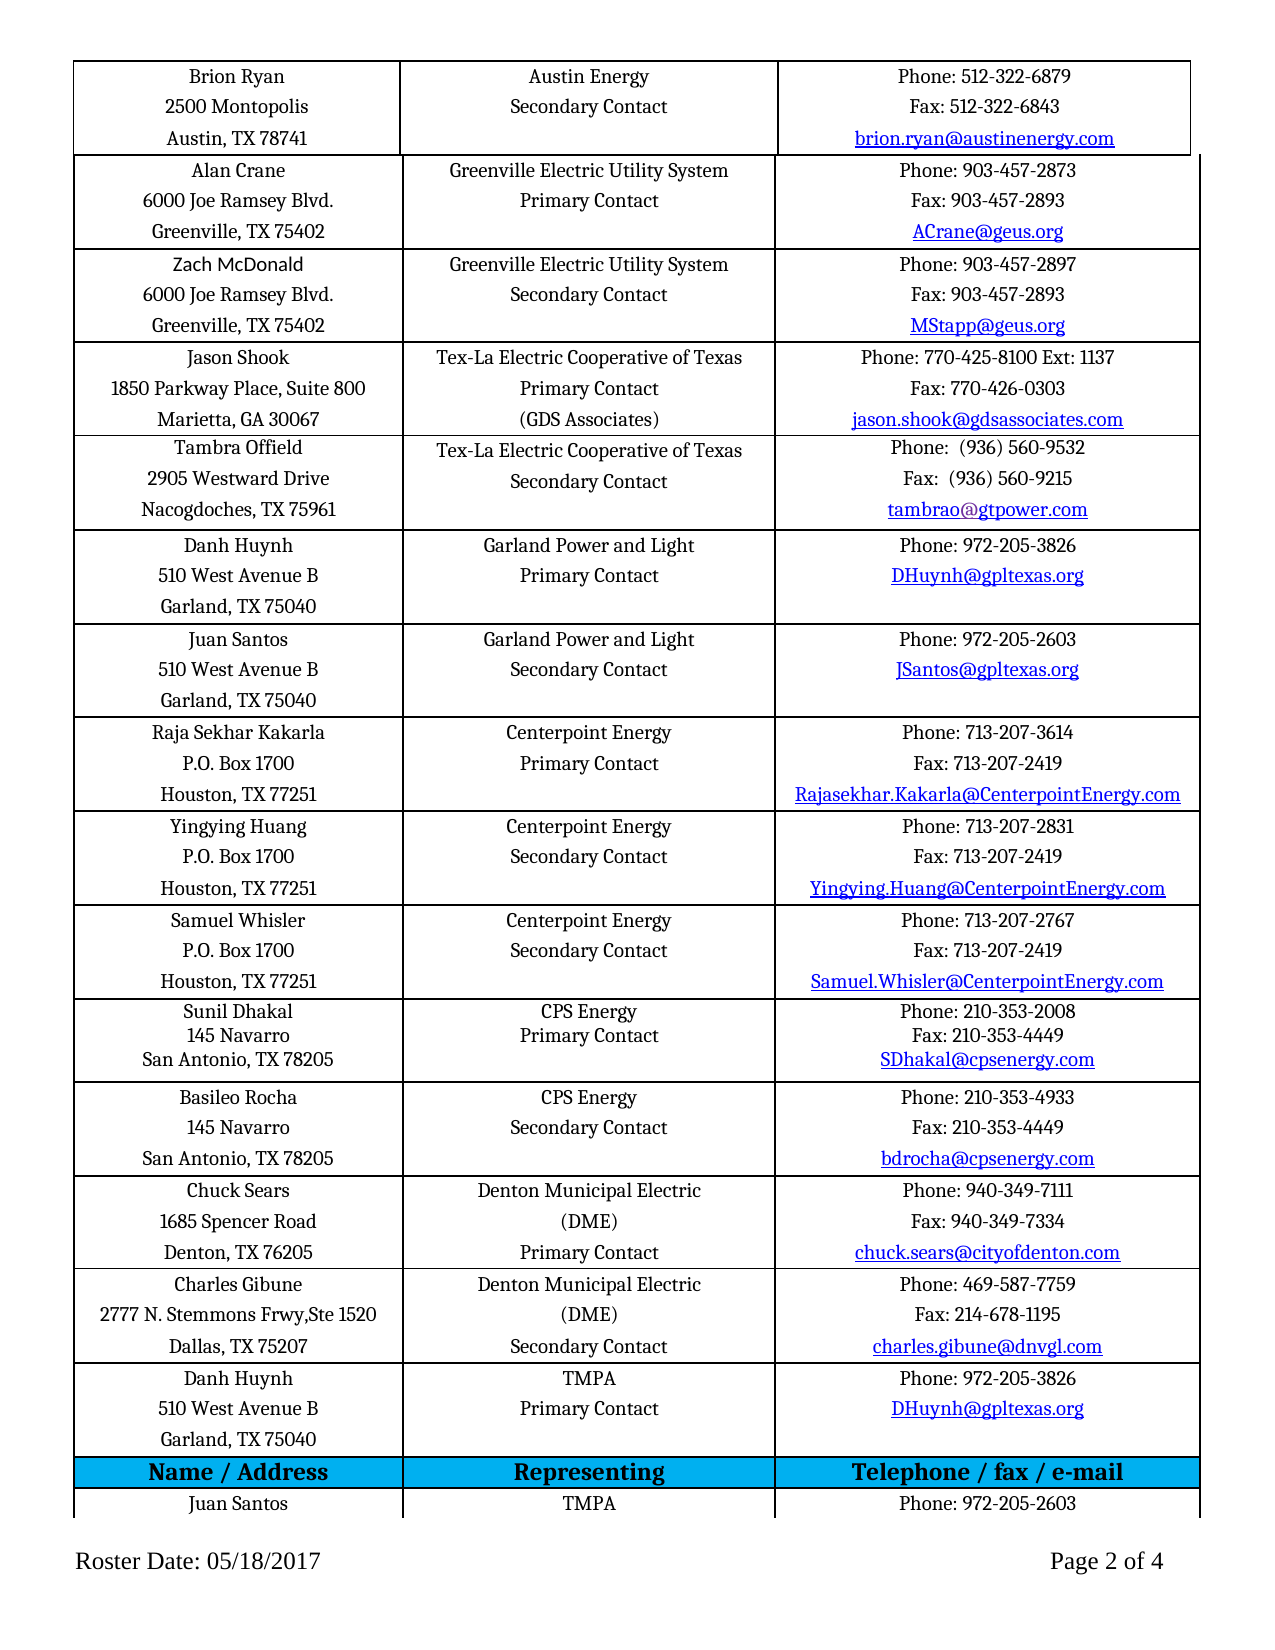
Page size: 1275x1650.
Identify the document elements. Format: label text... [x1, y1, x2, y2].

table_cell Austin, TX 78741 [74, 123, 399, 154]
table_cell Phone: (936) 560-9532 [776, 436, 1199, 466]
table_cell (DME) [404, 1206, 774, 1237]
table_cell DHuynh@gpltexas.org [776, 560, 1199, 591]
table_cell Name / Address [75, 1458, 402, 1487]
table_cell 2500 Montopolis [74, 91, 399, 122]
table_cell MStapp@geus.org [776, 310, 1199, 341]
table_cell Fax: 903-457-2893 [776, 185, 1199, 216]
table_cell Yingying.Huang@CenterpointEnergy.com [776, 873, 1199, 904]
table_cell Greenville, TX 75402 [75, 310, 402, 341]
table_cell 510 West Avenue B [75, 560, 402, 591]
table_cell Phone: 972-205-3826 [776, 531, 1199, 560]
table_cell Denton Municipal Electric [404, 1177, 774, 1206]
table_cell Samuel Whisler [75, 906, 402, 935]
table_cell Dallas, TX 75207 [75, 1331, 402, 1362]
table_cell Phone: 972-205-2603 [776, 625, 1199, 654]
table_cell 2777 N. Stemmons Frwy,Ste 1520 [75, 1300, 402, 1331]
table_cell 6000 Joe Ramsey Blvd. [75, 279, 402, 310]
table_cell Secondary Contact [404, 466, 774, 497]
table_cell Secondary Contact [404, 1112, 774, 1143]
table_cell Danh Huynh [75, 1364, 402, 1393]
table_cell Representing [404, 1458, 774, 1487]
table_cell Brion Ryan [74, 62, 399, 91]
table_cell Houston, TX 77251 [75, 779, 402, 810]
table_cell Fax: 940-349-7334 [776, 1206, 1199, 1237]
table_cell Chuck Sears [75, 1177, 402, 1206]
table_cell 510 West Avenue B [75, 654, 402, 685]
table_cell bdrocha@cpsenergy.com [776, 1143, 1199, 1174]
table_cell P.O. Box 1700 [75, 841, 402, 872]
table_cell Secondary Contact [404, 654, 774, 685]
table_cell CPS Energy Primary Contact [404, 1000, 774, 1081]
table_cell Phone: 713-207-2767 [776, 906, 1199, 935]
table_cell Phone: 210-353-2008 Fax: 210-353-4449 SDhakal@cpsenergy.com [776, 1000, 1199, 1081]
table_cell Phone: 972-205-3826 [776, 1364, 1199, 1393]
table_cell 2905 Westward Drive [75, 466, 402, 497]
table_cell [404, 966, 774, 997]
table_cell San Antonio, TX 78205 [75, 1143, 402, 1174]
table_cell Zach McDonald [75, 250, 402, 279]
table_cell Austin Energy [401, 62, 777, 91]
table_cell Phone: 770-425-8100 Ext: 1137 [776, 343, 1199, 372]
table_cell chuck.sears@cityofdenton.com [776, 1237, 1199, 1268]
table_cell Phone: 903-457-2873 [776, 154, 1199, 185]
table_cell Nacogdoches, TX 75961 [75, 498, 402, 529]
table_cell [401, 123, 777, 154]
table_cell Garland, TX 75040 [75, 1425, 402, 1456]
table_cell charles.gibune@dnvgl.com [776, 1331, 1199, 1362]
table_cell Phone: 940-349-7111 [776, 1177, 1199, 1206]
table_cell Fax: 713-207-2419 [776, 748, 1199, 779]
table_cell 1850 Parkway Place, Suite 800 [75, 373, 402, 404]
table_cell Danh Huynh [75, 531, 402, 560]
table_cell Fax: 903-457-2893 [776, 279, 1199, 310]
table_cell Telephone / fax / e-mail [776, 1458, 1199, 1487]
table_cell Centerpoint Energy [404, 812, 774, 841]
table_cell Rajasekhar.Kakarla@CenterpointEnergy.com [776, 779, 1199, 810]
table_cell [404, 1143, 774, 1174]
table_cell Juan Santos [75, 1489, 402, 1518]
table_cell Primary Contact [404, 373, 774, 404]
table_cell Secondary Contact [401, 91, 777, 122]
table_cell P.O. Box 1700 [75, 748, 402, 779]
table_cell [776, 591, 1199, 622]
table_cell Basileo Rocha [75, 1083, 402, 1112]
table_cell Fax: 770-426-0303 [776, 373, 1199, 404]
table_cell Garland Power and Light [404, 531, 774, 560]
table_cell P.O. Box 1700 [75, 935, 402, 966]
table_cell [404, 591, 774, 622]
table_cell (DME) [404, 1300, 774, 1331]
table_cell DHuynh@gpltexas.org [776, 1393, 1199, 1424]
table_cell [404, 873, 774, 904]
table_cell TMPA [404, 1364, 774, 1393]
table_cell Marietta, GA 30067 [75, 404, 402, 435]
table_cell Phone: 210-353-4933 [776, 1083, 1199, 1112]
table_cell Fax: (936) 560-9215 [776, 466, 1199, 497]
table_cell Garland, TX 75040 [75, 685, 402, 716]
table_cell TMPA [404, 1489, 774, 1518]
table_cell Fax: 713-207-2419 [776, 841, 1199, 872]
table_cell Primary Contact [404, 185, 774, 216]
table_cell Primary Contact [404, 1237, 774, 1268]
table_cell Jason Shook [75, 343, 402, 372]
table_cell Greenville Electric Utility System [404, 250, 774, 279]
table_cell JSantos@gpltexas.org [776, 654, 1199, 685]
table_cell Phone: 469-587-7759 [776, 1269, 1199, 1299]
table_cell Secondary Contact [404, 279, 774, 310]
table_cell Charles Gibune [75, 1269, 402, 1299]
table_cell Fax: 512-322-6843 [779, 91, 1190, 122]
table_cell [404, 685, 774, 716]
table_cell 1685 Spencer Road [75, 1206, 402, 1237]
table_cell Fax: 214-678-1195 [776, 1300, 1199, 1331]
table_cell jason.shook@gdsassociates.com [776, 404, 1199, 435]
table_cell [776, 685, 1199, 716]
table_cell Denton Municipal Electric [404, 1269, 774, 1299]
table_cell Sunil Dhakal 145 Navarro San Antonio, TX 78205 [75, 1000, 402, 1081]
table_cell Phone: 903-457-2897 [776, 250, 1199, 279]
table_cell ACrane@geus.org [776, 216, 1199, 247]
table_cell [404, 1425, 774, 1456]
table_cell [776, 1425, 1199, 1456]
table_cell Phone: 972-205-2603 [776, 1489, 1199, 1518]
table_cell Tambra Offield [75, 436, 402, 466]
table_cell tambrao@gtpower.com [776, 498, 1199, 529]
table_cell Tex-La Electric Cooperative of Texas [404, 436, 774, 466]
table_cell 145 Navarro [75, 1112, 402, 1143]
table_cell Secondary Contact [404, 935, 774, 966]
table_cell Secondary Contact [404, 1331, 774, 1362]
table_cell brion.ryan@austinenergy.com [779, 123, 1190, 154]
table_cell Yingying Huang [75, 812, 402, 841]
table_cell Tex-La Electric Cooperative of Texas [404, 343, 774, 372]
table_cell Phone: 713-207-2831 [776, 812, 1199, 841]
table_cell Raja Sekhar Kakarla [75, 718, 402, 747]
table_cell Secondary Contact [404, 841, 774, 872]
table_cell Houston, TX 77251 [75, 873, 402, 904]
table_cell Greenville Electric Utility System [404, 156, 774, 185]
table_cell Centerpoint Energy [404, 718, 774, 747]
table_cell Phone: 713-207-3614 [776, 718, 1199, 747]
table_cell [404, 216, 774, 247]
table_cell Primary Contact [404, 748, 774, 779]
table_cell [404, 498, 774, 529]
table_cell Alan Crane [75, 156, 402, 185]
table_cell Garland Power and Light [404, 625, 774, 654]
table_cell Primary Contact [404, 1393, 774, 1424]
table_cell CPS Energy [404, 1083, 774, 1112]
table_cell Primary Contact [404, 560, 774, 591]
table_cell Phone: 512-322-6879 [779, 62, 1190, 91]
table_cell Samuel.Whisler@CenterpointEnergy.com [776, 966, 1199, 997]
table_cell Houston, TX 77251 [75, 966, 402, 997]
table_cell Denton, TX 76205 [75, 1237, 402, 1268]
table_cell 510 West Avenue B [75, 1393, 402, 1424]
table_cell Greenville, TX 75402 [75, 216, 402, 247]
table_cell (GDS Associates) [404, 404, 774, 435]
table_cell Centerpoint Energy [404, 906, 774, 935]
table_cell [404, 310, 774, 341]
table_cell Fax: 713-207-2419 [776, 935, 1199, 966]
table_cell Juan Santos [75, 625, 402, 654]
table_cell 6000 Joe Ramsey Blvd. [75, 185, 402, 216]
table_cell Fax: 210-353-4449 [776, 1112, 1199, 1143]
table_cell [404, 779, 774, 810]
table_cell Garland, TX 75040 [75, 591, 402, 622]
